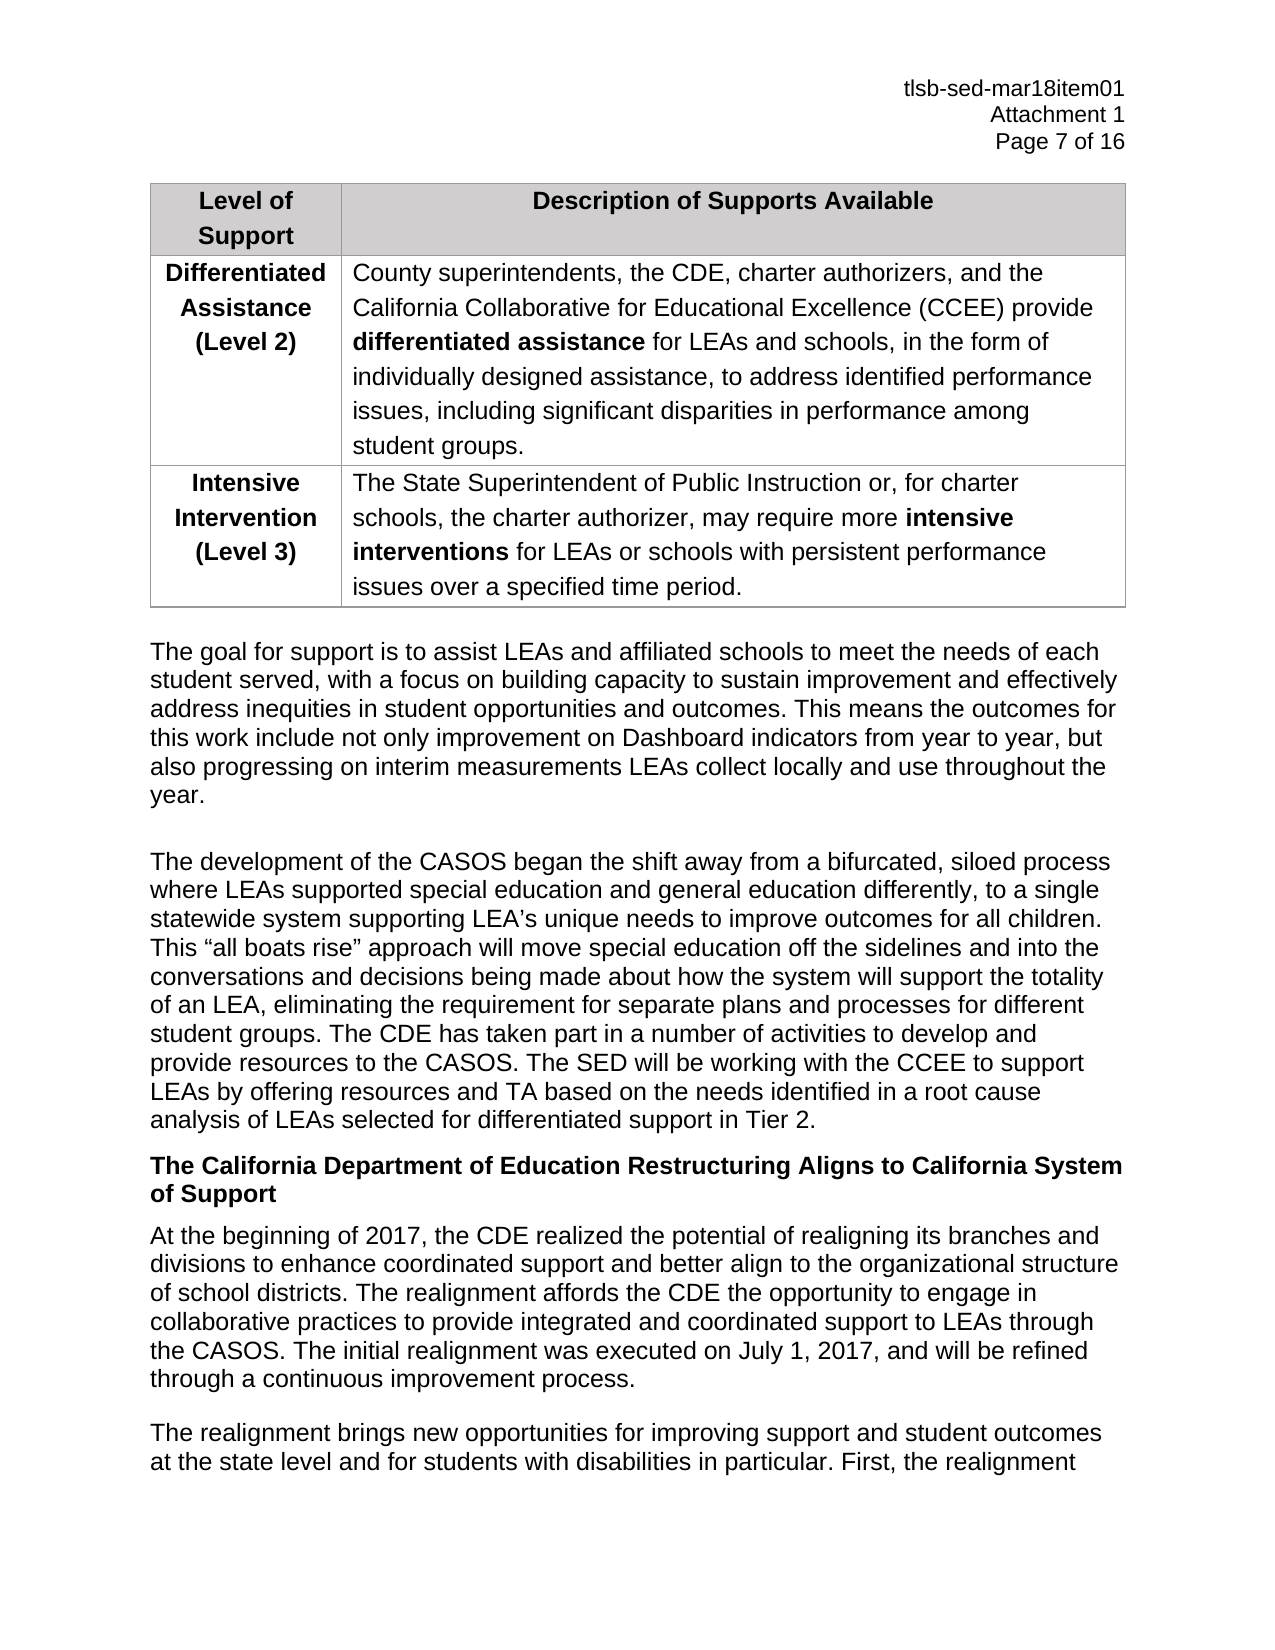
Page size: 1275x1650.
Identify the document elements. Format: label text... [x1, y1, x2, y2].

table_cell Differentiated Assistance (Level 2) [151, 256, 341, 465]
table_cell The State Superintendent of Public Instruction or, for charter schools, the charter authorizer, may require more intensive interventions for LEAs or schools with persistent performance issues over a specified time period. [342, 466, 1125, 606]
table_header Description of Supports Available [342, 184, 1125, 255]
table_cell Intensive Intervention (Level 3) [151, 466, 341, 606]
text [150, 1418, 1125, 1476]
text At the beginning of 2017, the CDE realized the potential of realigning its branches and divisions to enhance coordinated support and better align to the organizational structure of school districts. The realignment affords the CDE the opportunity to engage in collaborative practices to provide integrated and coordinated support to LEAs through the CASOS. The initial realignment was executed on July 1, 2017, and will be refined through a continuous improvement process. [150, 1221, 1125, 1393]
text The goal for support is to assist LEAs and affiliated schools to meet the needs of each student served, with a focus on building capacity to sustain improvement and effectively address inequities in student opportunities and outcomes. This means the outcomes for this work include not only improvement on Dashboard indicators from year to year, but also progressing on interim measurements LEAs collect locally and use throughout the year. [150, 637, 1125, 809]
table_header Level of Support [151, 184, 341, 255]
subtitle The California Department of Education Restructuring Aligns to California System of Support [150, 1151, 1125, 1208]
text The development of the CASOS began the shift away from a bifurcated, siloed process where LEAs supported special education and general education differently, to a single statewide system supporting LEA’s unique needs to improve outcomes for all children. This “all boats rise” approach will move special education off the sidelines and into the conversations and decisions being made about how the system will support the totality of an LEA, eliminating the requirement for separate plans and processes for different student groups. The CDE has taken part in a number of activities to develop and provide resources to the CASOS. The SED will be working with the CCEE to support LEAs by offering resources and TA based on the needs identified in a root cause analysis of LEAs selected for differentiated support in Tier 2. [150, 847, 1125, 1134]
table_cell County superintendents, the CDE, charter authorizers, and the California Collaborative for Educational Excellence (CCEE) provide differentiated assistance for LEAs and schools, in the form of individually designed assistance, to address identified performance issues, including significant disparities in performance among student groups. [342, 256, 1125, 465]
